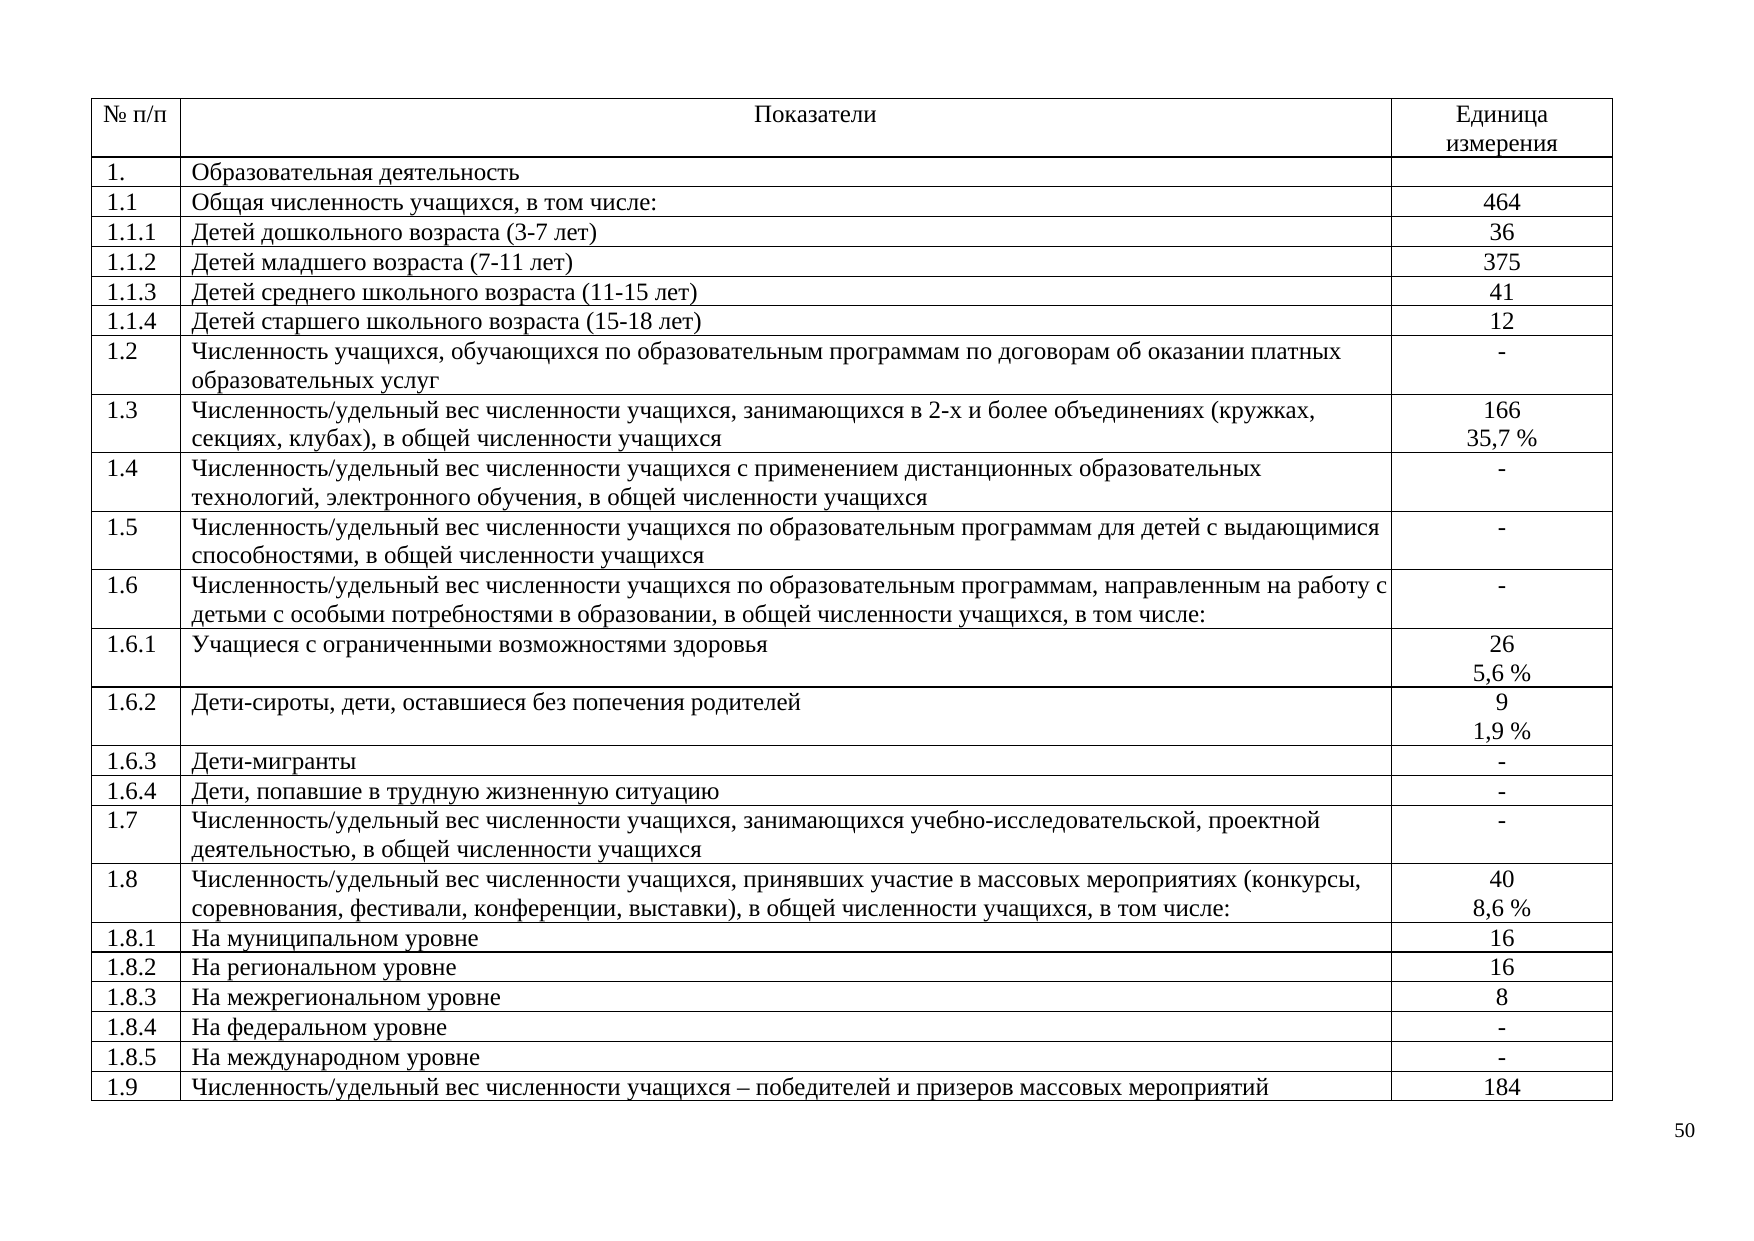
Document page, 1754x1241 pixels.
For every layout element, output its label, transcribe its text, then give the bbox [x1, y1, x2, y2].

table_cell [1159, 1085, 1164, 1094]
table_cell - [1392, 336, 1612, 394]
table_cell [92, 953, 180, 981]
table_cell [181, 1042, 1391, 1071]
table_cell Образовательная деятельность [181, 158, 1391, 186]
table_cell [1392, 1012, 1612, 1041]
table_cell 36 [1392, 217, 1612, 246]
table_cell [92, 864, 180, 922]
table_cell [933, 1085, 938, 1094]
table_cell 41 [1392, 277, 1612, 305]
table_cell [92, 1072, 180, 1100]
table_header Показатели [181, 99, 1391, 156]
table_cell 375 [1392, 247, 1612, 276]
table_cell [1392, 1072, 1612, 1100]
table_cell Учащиеся с ограниченными возможностями здоровья [181, 629, 1391, 686]
table_cell - [1392, 570, 1612, 628]
table_cell 1.6 [92, 570, 180, 628]
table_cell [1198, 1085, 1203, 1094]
table_cell Детей среднего школьного возраста (11-15 лет) [181, 277, 1391, 305]
table_cell Численность учащихся, обучающихся по образовательным программам по договорам об оказании платных образовательных услуг [181, 336, 1391, 394]
table_cell 1.1.2 [92, 247, 180, 276]
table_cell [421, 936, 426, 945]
table_cell 26 5,6 % [1392, 629, 1612, 686]
table_cell Детей младшего возраста (7-11 лет) [181, 247, 1391, 276]
table_cell - [1392, 453, 1612, 511]
table_cell 9 1,9 % [1392, 688, 1612, 745]
table_cell 1.1.3 [92, 277, 180, 305]
table_cell - [1392, 746, 1612, 775]
table_cell Численность/удельный вес численности учащихся, занимающихся в 2-х и более объединениях (кружках, секциях, клубах), в общей численности учащихся [181, 395, 1391, 452]
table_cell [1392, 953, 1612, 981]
table_cell Детей дошкольного возраста (3-7 лет) [181, 217, 1391, 246]
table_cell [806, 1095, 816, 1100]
table_cell 1.1.1 [92, 217, 180, 246]
table_cell [92, 158, 180, 186]
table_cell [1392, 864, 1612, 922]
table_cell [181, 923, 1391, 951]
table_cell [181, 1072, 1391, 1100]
table_cell 1.3 [92, 395, 180, 452]
table_cell Общая численность учащихся, в том числе: [181, 187, 1391, 216]
table_cell 1.6.3 [92, 746, 180, 775]
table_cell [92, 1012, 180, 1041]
table_cell 1.2 [92, 336, 180, 394]
table_cell Численность/удельный вес численности учащихся, занимающихся учебно-исследовательской, проектной деятельностью, в общей численности учащихся [181, 806, 1391, 863]
table_cell [1392, 158, 1612, 186]
table_cell Дети-мигранты [181, 746, 1391, 775]
table_cell 1.1 [92, 187, 180, 216]
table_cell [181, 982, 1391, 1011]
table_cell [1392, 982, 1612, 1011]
table_cell Дети, попавшие в трудную жизненную ситуацию [181, 776, 1391, 804]
table_cell Численность/удельный вес численности учащихся по образовательным программам для детей с выдающимися способностями, в общей численности учащихся [181, 512, 1391, 569]
table_cell 1.7 [92, 806, 180, 863]
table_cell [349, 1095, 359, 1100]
table_cell 1.1.4 [92, 306, 180, 335]
table_cell Численность/удельный вес численности учащихся с применением дистанционных образовательных технологий, электронного обучения, в общей численности учащихся [181, 453, 1391, 511]
table_cell - [1392, 806, 1612, 863]
table_cell 12 [1392, 306, 1612, 335]
table_header № п/п [92, 99, 180, 156]
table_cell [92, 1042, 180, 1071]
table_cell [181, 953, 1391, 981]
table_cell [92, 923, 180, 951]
table_cell 1.6.2 [92, 688, 180, 745]
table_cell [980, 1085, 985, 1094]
table_cell - [1392, 776, 1612, 804]
table_cell - [1392, 512, 1612, 569]
table_cell 1.5 [92, 512, 180, 569]
table_cell 1.6.1 [92, 629, 180, 686]
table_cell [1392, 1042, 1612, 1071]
table_cell 1.4 [92, 453, 180, 511]
table_cell Дети-сироты, дети, оставшиеся без попечения родителей [181, 688, 1391, 745]
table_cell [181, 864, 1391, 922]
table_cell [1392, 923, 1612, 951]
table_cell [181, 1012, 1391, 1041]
table_cell 1.6.4 [92, 776, 180, 804]
table_cell 464 [1392, 187, 1612, 216]
table_header Единица измерения [1392, 99, 1612, 156]
table_cell Численность/удельный вес численности учащихся по образовательным программам, направленным на работу с детьми с особыми потребностями в образовании, в общей численности учащихся, в том числе: [181, 570, 1391, 628]
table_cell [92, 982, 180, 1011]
table_cell Детей старшего школьного возраста (15-18 лет) [181, 306, 1391, 335]
table_cell 166 35,7 % [1392, 395, 1612, 452]
